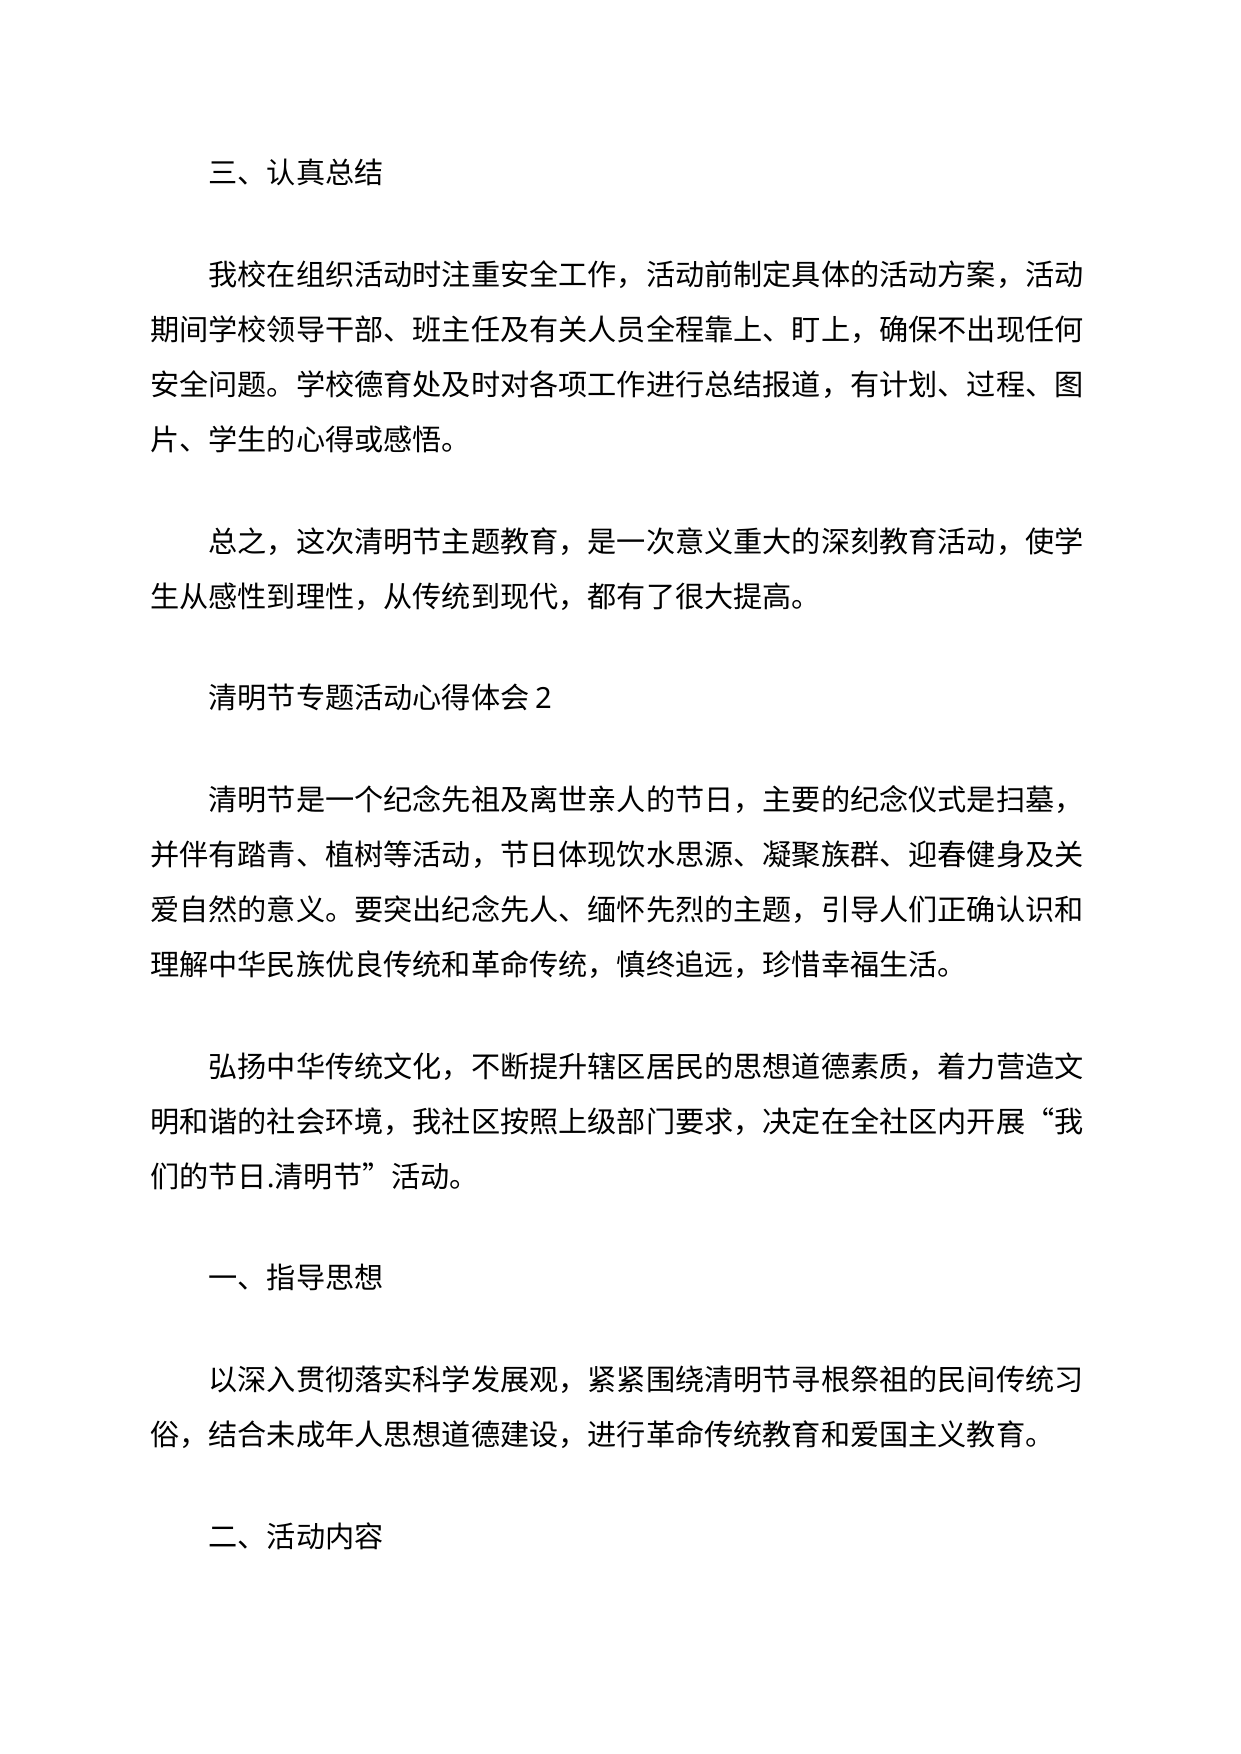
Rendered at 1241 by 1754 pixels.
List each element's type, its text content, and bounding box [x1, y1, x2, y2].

text 总之，这次清明节主题教育，是一次意义重大的深刻教育活动，使学生从感性到理性，从传统到现代，都有了很大提高。 [150, 518, 1090, 615]
text 清明节是一个纪念先祖及离世亲人的节日，主要的纪念仪式是扫墓，并伴有踏青、植树等活动，节日体现饮水思源、凝聚族群、迎春健身及关爱自然的意义。要突出纪念先人、缅怀先烈的主题，引导人们正确认识和理解中华民族优良传统和革命传统，慎终追远，珍惜幸福生活。 [150, 777, 1090, 984]
text 弘扬中华传统文化，不断提升辖区居民的思想道德素质，着力营造文明和谐的社会环境，我社区按照上级部门要求，决定在全社区内开展“我们的节日.清明节”活动。 [150, 1043, 1090, 1196]
text 一、指导思想 [150, 1255, 1090, 1297]
text 清明节专题活动心得体会2 [150, 675, 1090, 717]
text 我校在组织活动时注重安全工作，活动前制定具体的活动方案，活动期间学校领导干部、班主任及有关人员全程靠上、盯上，确保不出现任何安全问题。学校德育处及时对各项工作进行总结报道，有计划、过程、图片、学生的心得或感悟。 [150, 252, 1090, 459]
text 三、认真总结 [150, 150, 1090, 192]
text 以深入贯彻落实科学发展观，紧紧围绕清明节寻根祭祖的民间传统习俗，结合未成年人思想道德建设，进行革命传统教育和爱国主义教育。 [150, 1357, 1090, 1454]
text 二、活动内容 [150, 1513, 1090, 1556]
